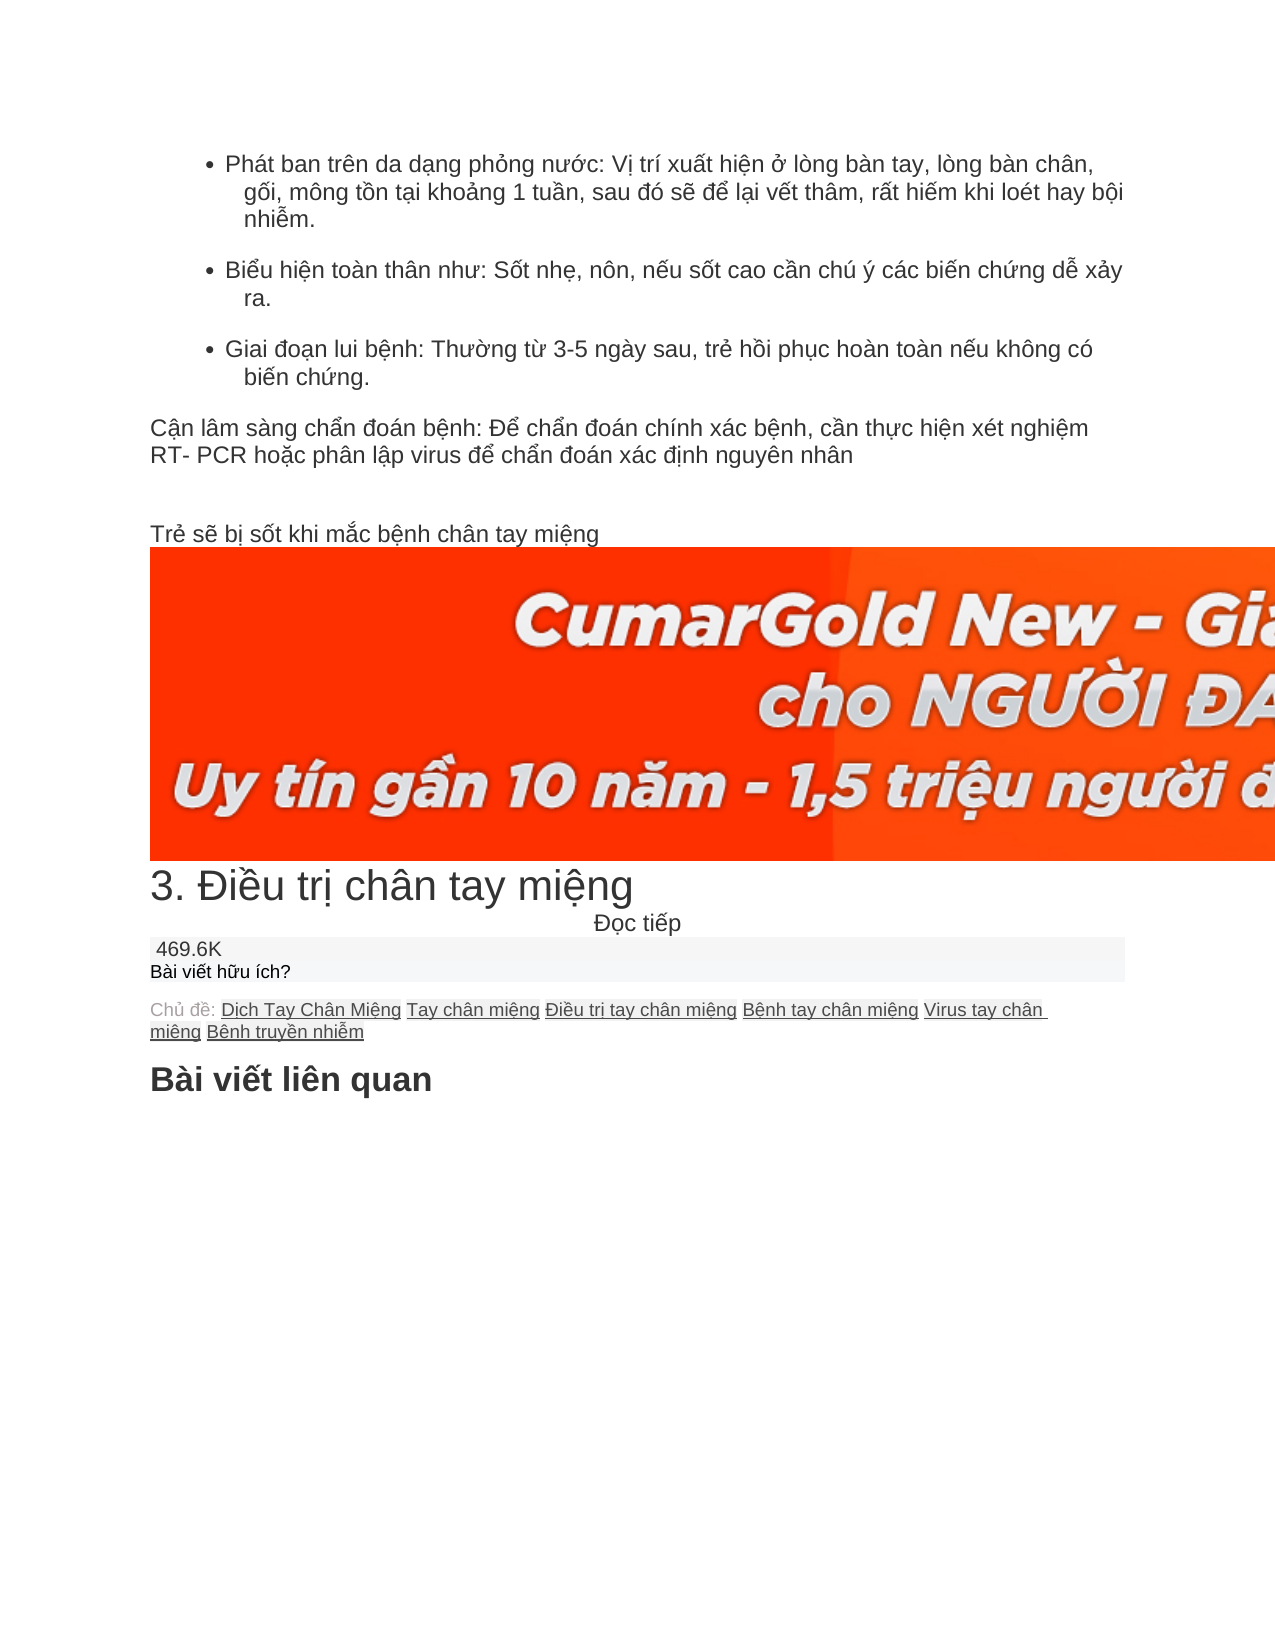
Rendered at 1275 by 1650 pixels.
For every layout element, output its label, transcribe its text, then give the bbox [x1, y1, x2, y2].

list Biểu hiện toàn thân như: Sốt nhẹ, nôn, nếu sốt cao cần chú ý các biến chứng dễ xảy ra. [206, 256, 1125, 311]
text Bài viết hữu ích? [150, 961, 1125, 982]
text 3. Điều trị chân tay miệng [150, 861, 1125, 909]
text Cận lâm sàng chẩn đoán bệnh: Để chẩn đoán chính xác bệnh, cần thực hiện xét nghiệm RT- PCR hoặc phân lập virus để chẩn đoán xác định nguyên nhân [150, 413, 1125, 469]
text Đọc tiếp [150, 909, 1125, 937]
list Phát ban trên da dạng phỏng nước: Vị trí xuất hiện ở lòng bàn tay, lòng bàn chân, gối, mông tồn tại khoảng 1 tuần, sau đó sẽ để lại vết thâm, rất hiếm khi loét hay bội nhiễm. [206, 150, 1125, 233]
picture [150, 547, 1275, 861]
text Trẻ sẽ bị sốt khi mắc bệnh chân tay miệng [150, 520, 1125, 547]
text Chủ đề: Dịch Tay Chân Miệng Tay chân miệng Điều trị tay chân miệng Bệnh tay chân miệng Virus tay chân miệng Bệnh truyền nhiễm [364, 999, 1125, 1042]
list Giai đoạn lui bệnh: Thường từ 3-5 ngày sau, trẻ hồi phục hoàn toàn nếu không có biến chứng. [206, 335, 1125, 390]
text Bài viết liên quan [150, 1059, 1125, 1098]
text 469.6K [150, 937, 1125, 961]
